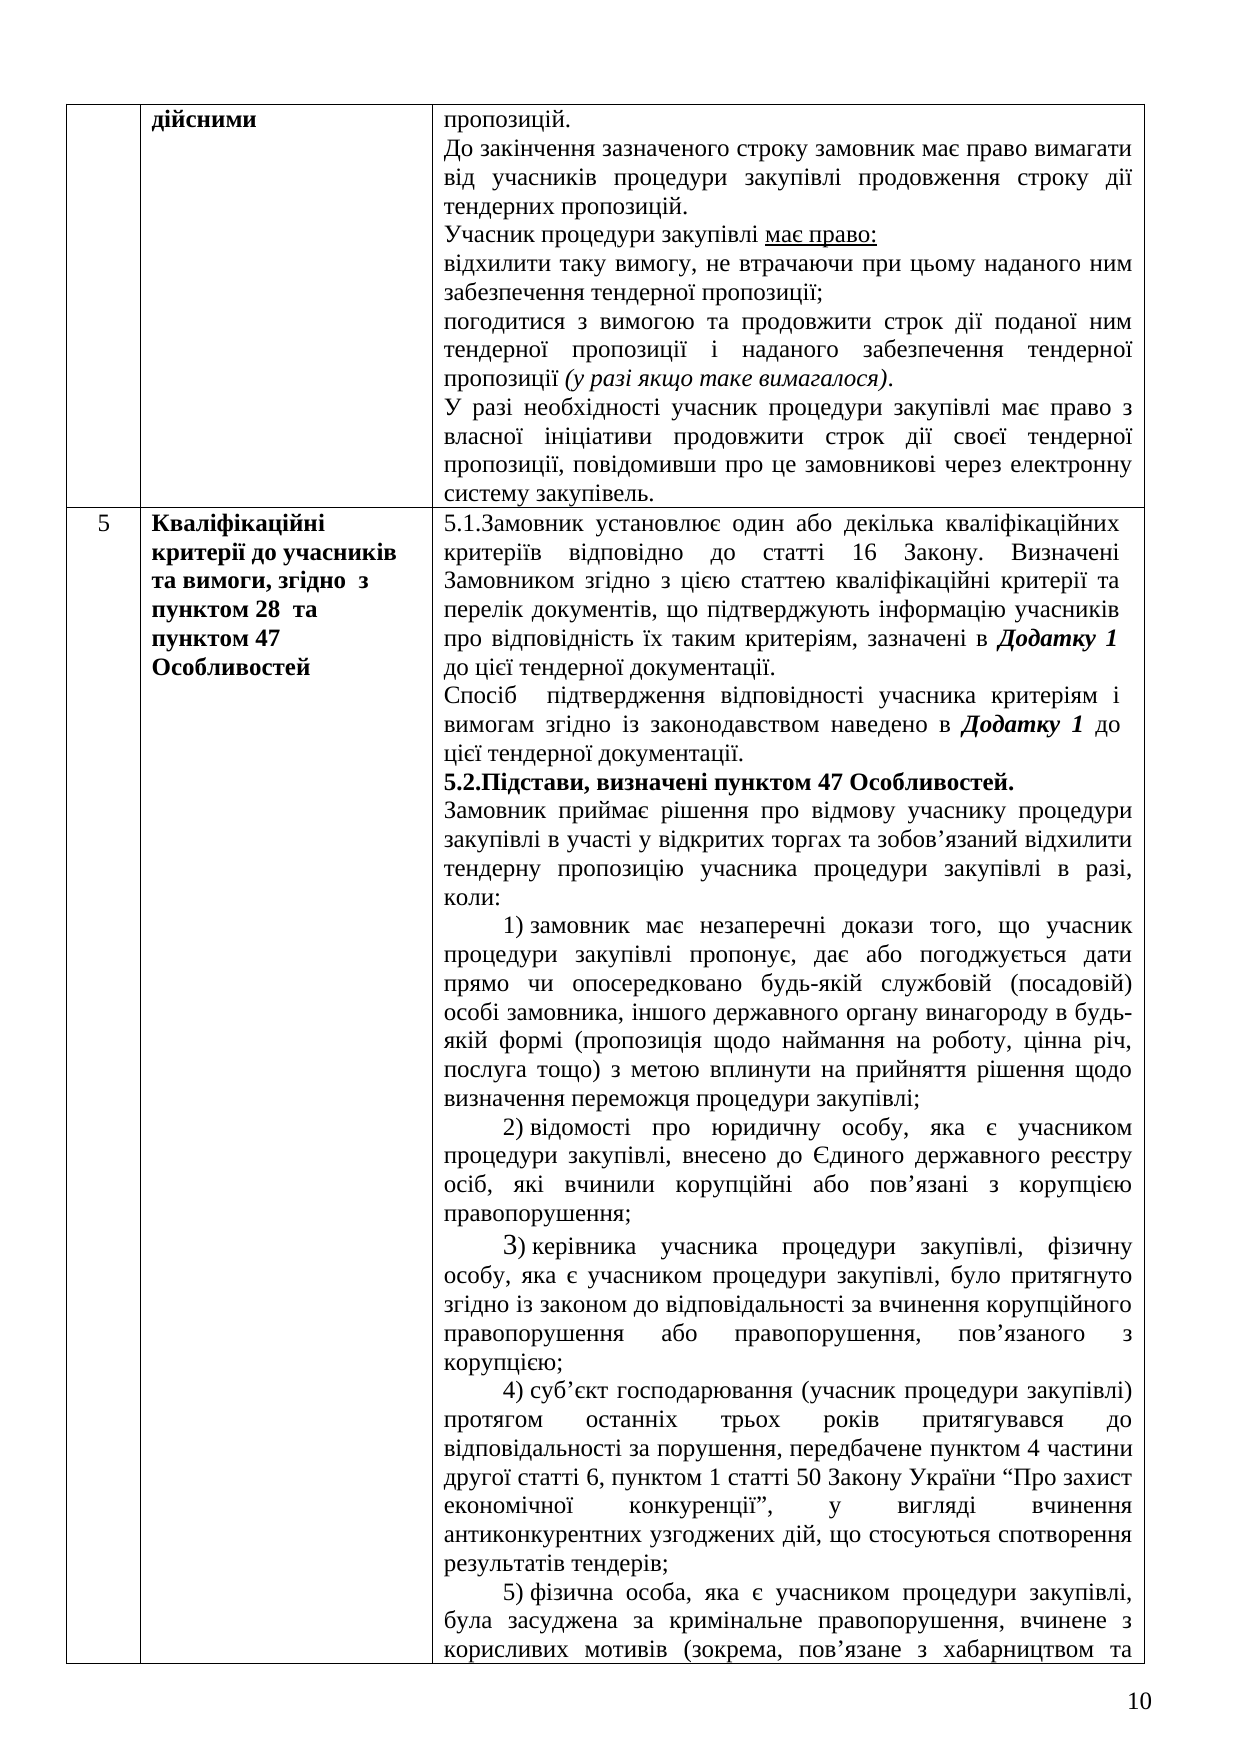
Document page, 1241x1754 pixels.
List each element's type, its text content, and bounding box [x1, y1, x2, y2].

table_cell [433, 508, 1144, 1663]
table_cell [433, 105, 1144, 507]
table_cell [141, 105, 432, 507]
table_cell 4 [67, 105, 140, 507]
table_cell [141, 508, 432, 1663]
table_cell 5 [67, 508, 140, 1663]
